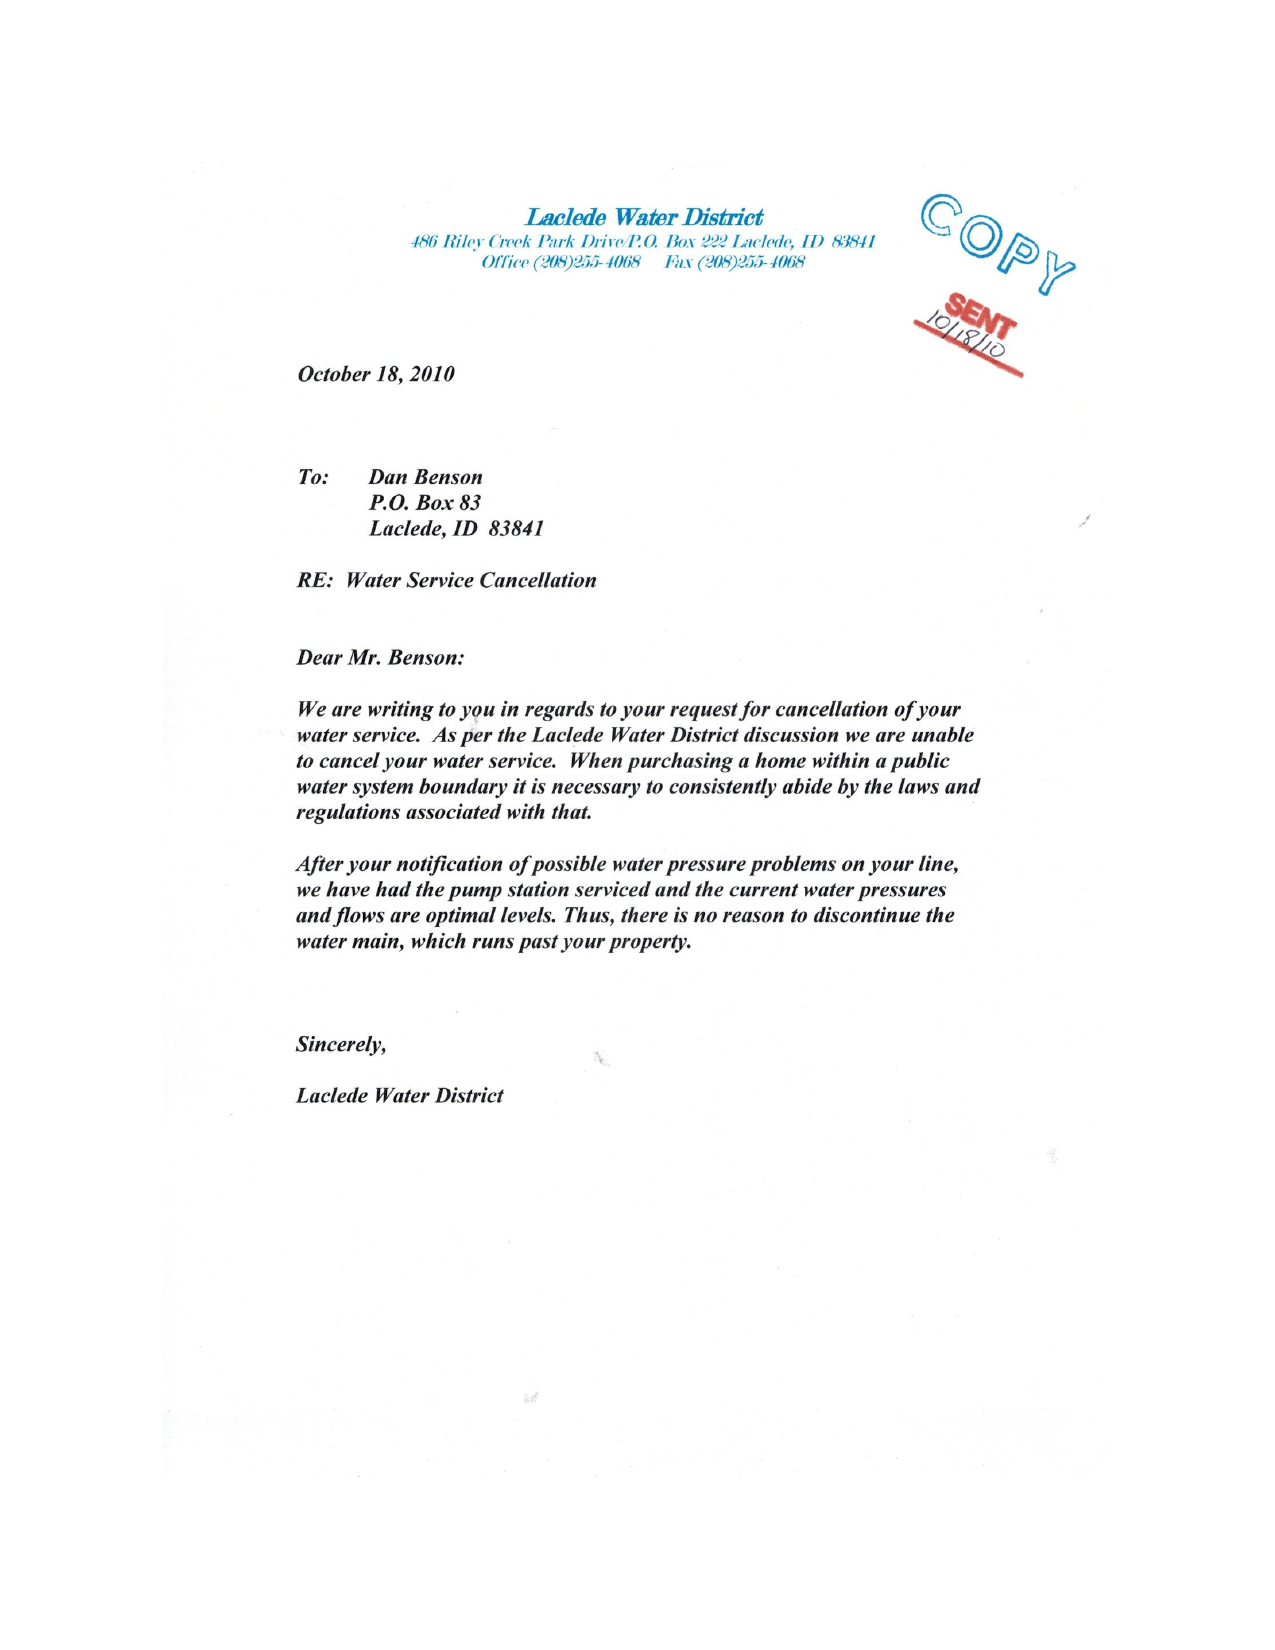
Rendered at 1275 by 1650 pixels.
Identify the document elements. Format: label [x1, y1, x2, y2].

picture [150, 150, 1125, 1491]
